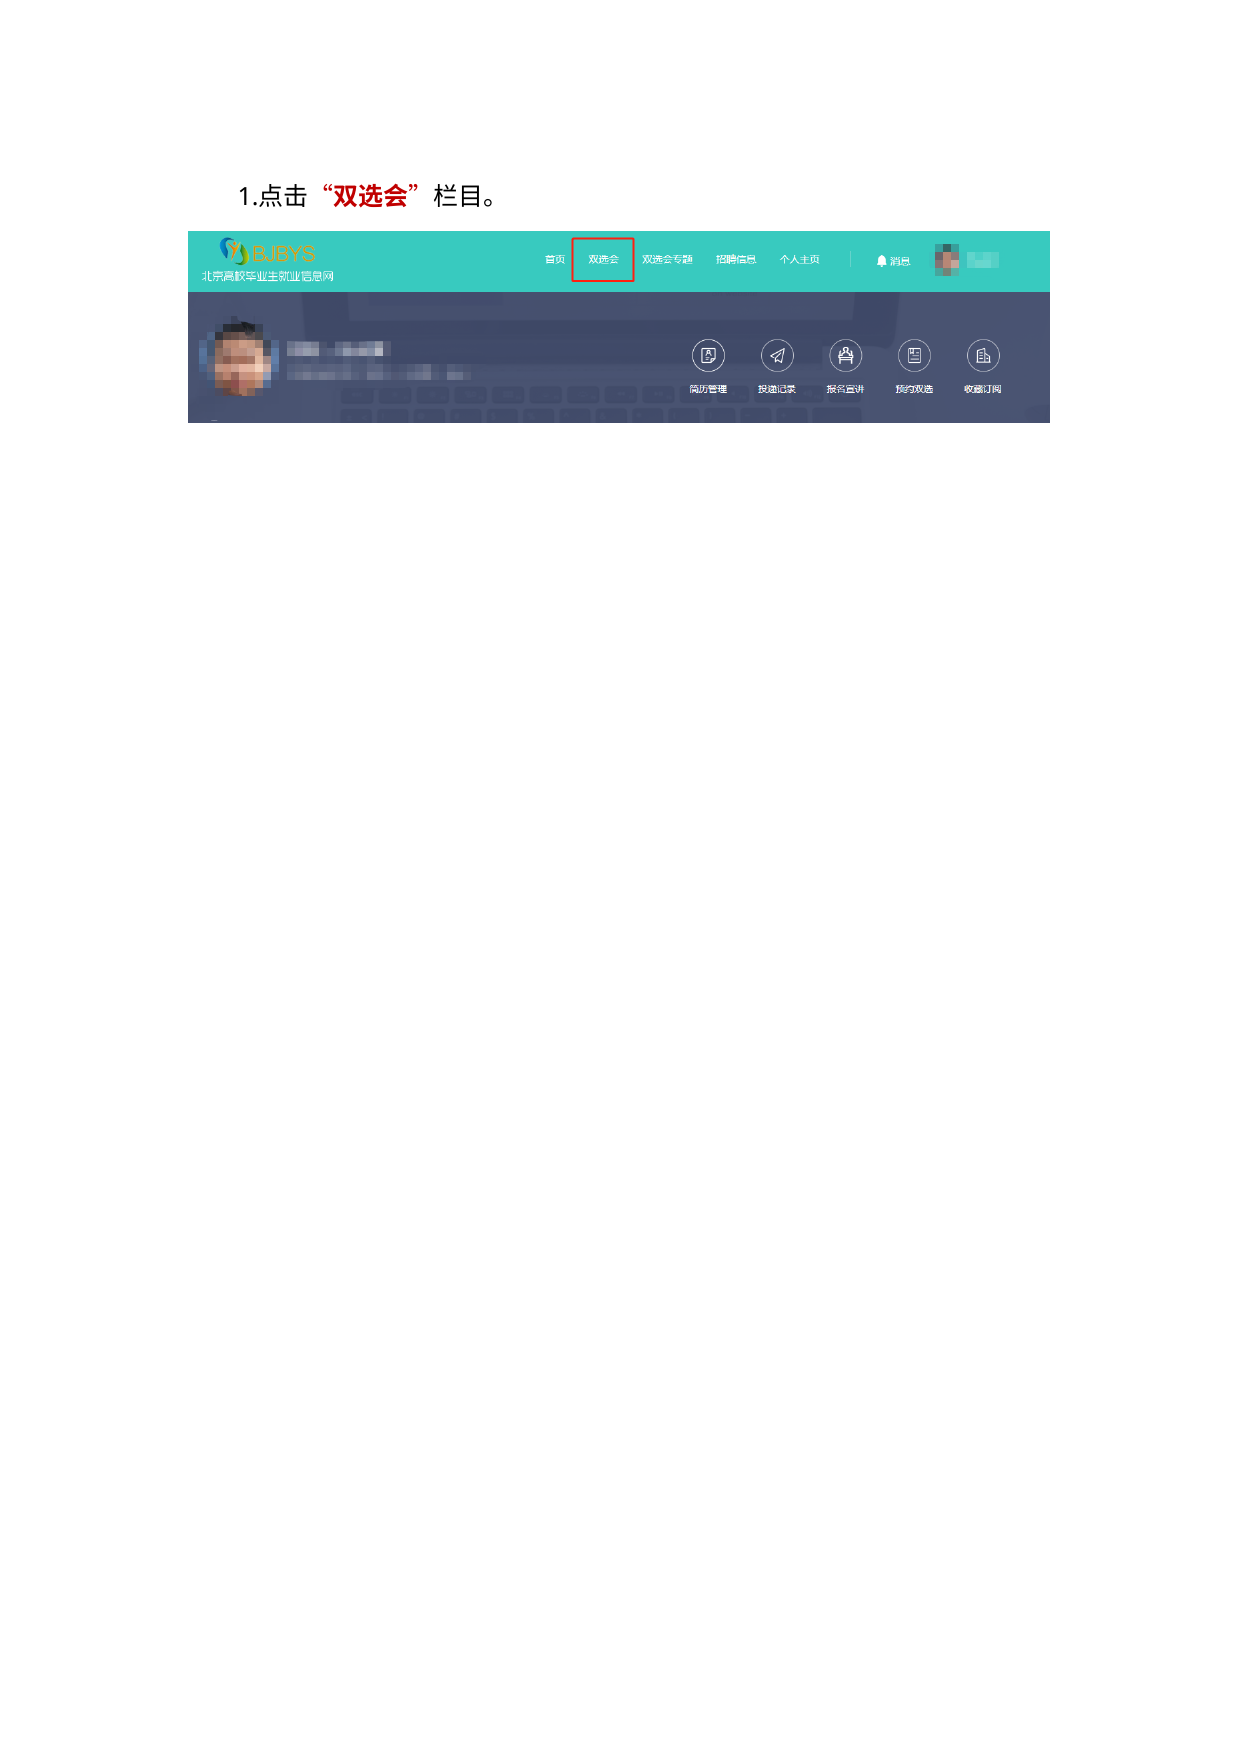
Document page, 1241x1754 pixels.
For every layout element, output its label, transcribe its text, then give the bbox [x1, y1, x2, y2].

text 1.点击“双选会”栏目。 [187, 162, 1053, 227]
picture [187, 231, 1050, 422]
